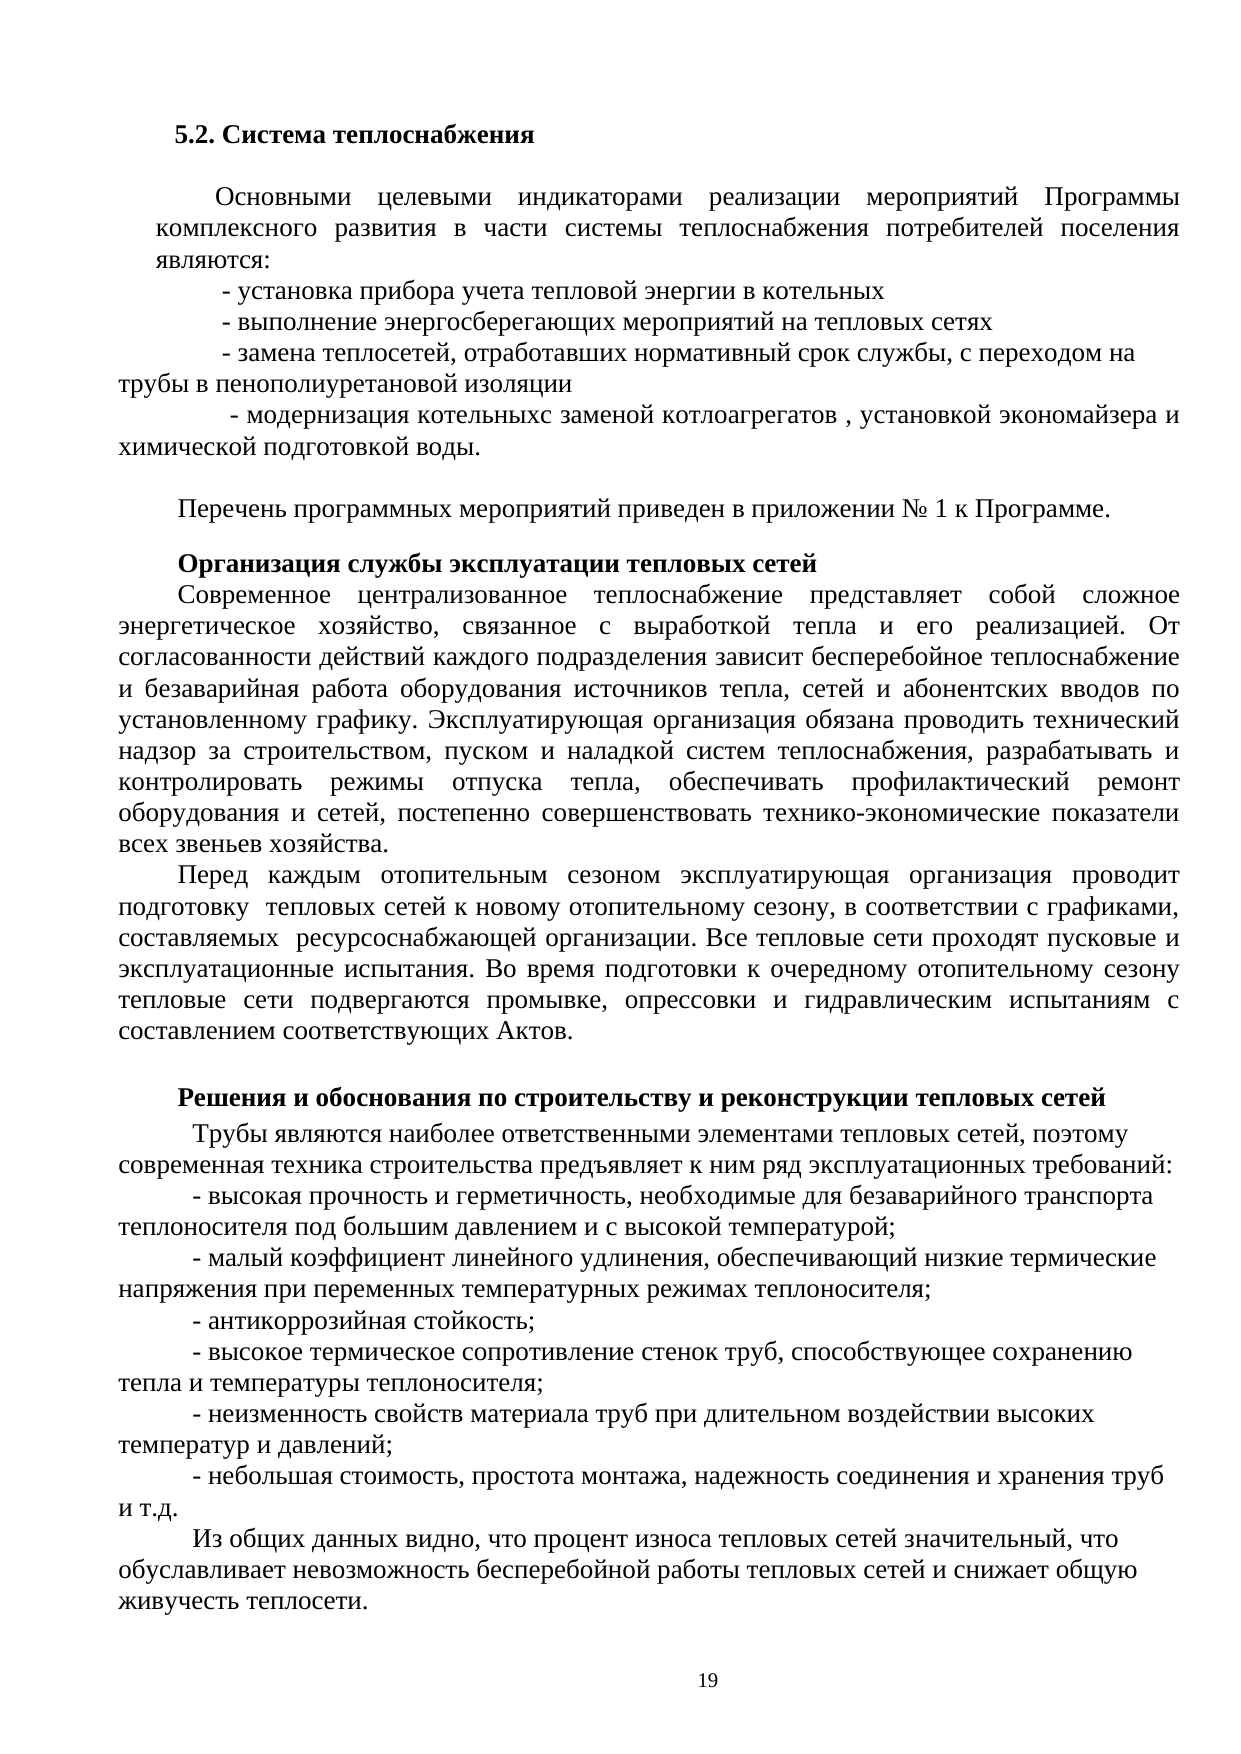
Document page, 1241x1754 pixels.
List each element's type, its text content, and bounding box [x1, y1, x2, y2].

text - установка прибора учета тепловой энергии в котельных [118, 274, 1169, 305]
text 5.2. Система теплоснабжения [118, 118, 1181, 149]
text Перед каждым отопительным сезоном эксплуатирующая организация проводит подготовку тепловых сетей к новому отопительному сезону, в соответствии с графиками, составляемых ресурсоснабжающей организации. Все тепловые сети проходят пусковые и эксплуатационные испытания. Во время подготовки к очередному отопительному сезону тепловые сети подвергаются промывке, опрессовки и гидравлическим испытаниям с составлением соответствующих Актов. [118, 858, 1181, 1045]
text - замена теплосетей, отработавших нормативный срок службы, с переходом на трубы в пенополиуретановой изоляции [118, 336, 1169, 398]
text - выполнение энергосберегающих мероприятий на тепловых сетях [118, 305, 1169, 336]
text Основными целевыми индикаторами реализации мероприятий Программы комплексного развития в части системы теплоснабжения потребителей поселения являются: [156, 180, 1181, 274]
text - малый коэффициент линейного удлинения, обеспечивающий низкие термические напряжения при переменных температурных режимах теплоносителя; [118, 1241, 1181, 1304]
text Решения и обоснования по строительству и реконструкции тепловых сетей [118, 1081, 1181, 1112]
text - антикоррозийная стойкость; [118, 1304, 1181, 1335]
text - неизменность свойств материала труб при длительном воздействии высоких температур и давлений; [118, 1397, 1181, 1459]
text - высокая прочность и герметичность, необходимые для безаварийного транспорта теплоносителя под большим давлением и с высокой температурой; [118, 1179, 1181, 1241]
text Перечень программных мероприятий приведен в приложении № 1 к Программе. [118, 492, 1181, 523]
text - высокое термическое сопротивление стенок труб, способствующее сохранению тепла и температуры теплоносителя; [118, 1335, 1181, 1397]
text Организация службы эксплуатации тепловых сетей [118, 547, 1181, 578]
text Из общих данных видно, что процент износа тепловых сетей значительный, что обуславливает невозможность бесперебойной работы тепловых сетей и снижает общую живучесть теплосети. [118, 1522, 1181, 1615]
text Трубы являются наиболее ответственными элементами тепловых сетей, поэтому современная техника строительства предъявляет к ним ряд эксплуатационных требований: [118, 1117, 1181, 1179]
text Современное централизованное теплоснабжение представляет собой сложное энергетическое хозяйство, связанное с выработкой тепла и его реализацией. От согласованности действий каждого подразделения зависит бесперебойное теплоснабжение и безаварийная работа оборудования источников тепла, сетей и абонентских вводов по установленному графику. Эксплуатирующая организация обязана проводить технический надзор за строительством, пуском и наладкой систем теплоснабжения, разрабатывать и контролировать режимы отпуска тепла, обеспечивать профилактический ремонт оборудования и сетей, постепенно совершенствовать технико-экономические показатели всех звеньев хозяйства. [118, 578, 1181, 858]
text - небольшая стоимость, простота монтажа, надежность соединения и хранения труб и т.д. [118, 1459, 1181, 1522]
text - модернизация котельныхс заменой котлоагрегатов , установкой экономайзера и химической подготовкой воды. [118, 398, 1181, 461]
